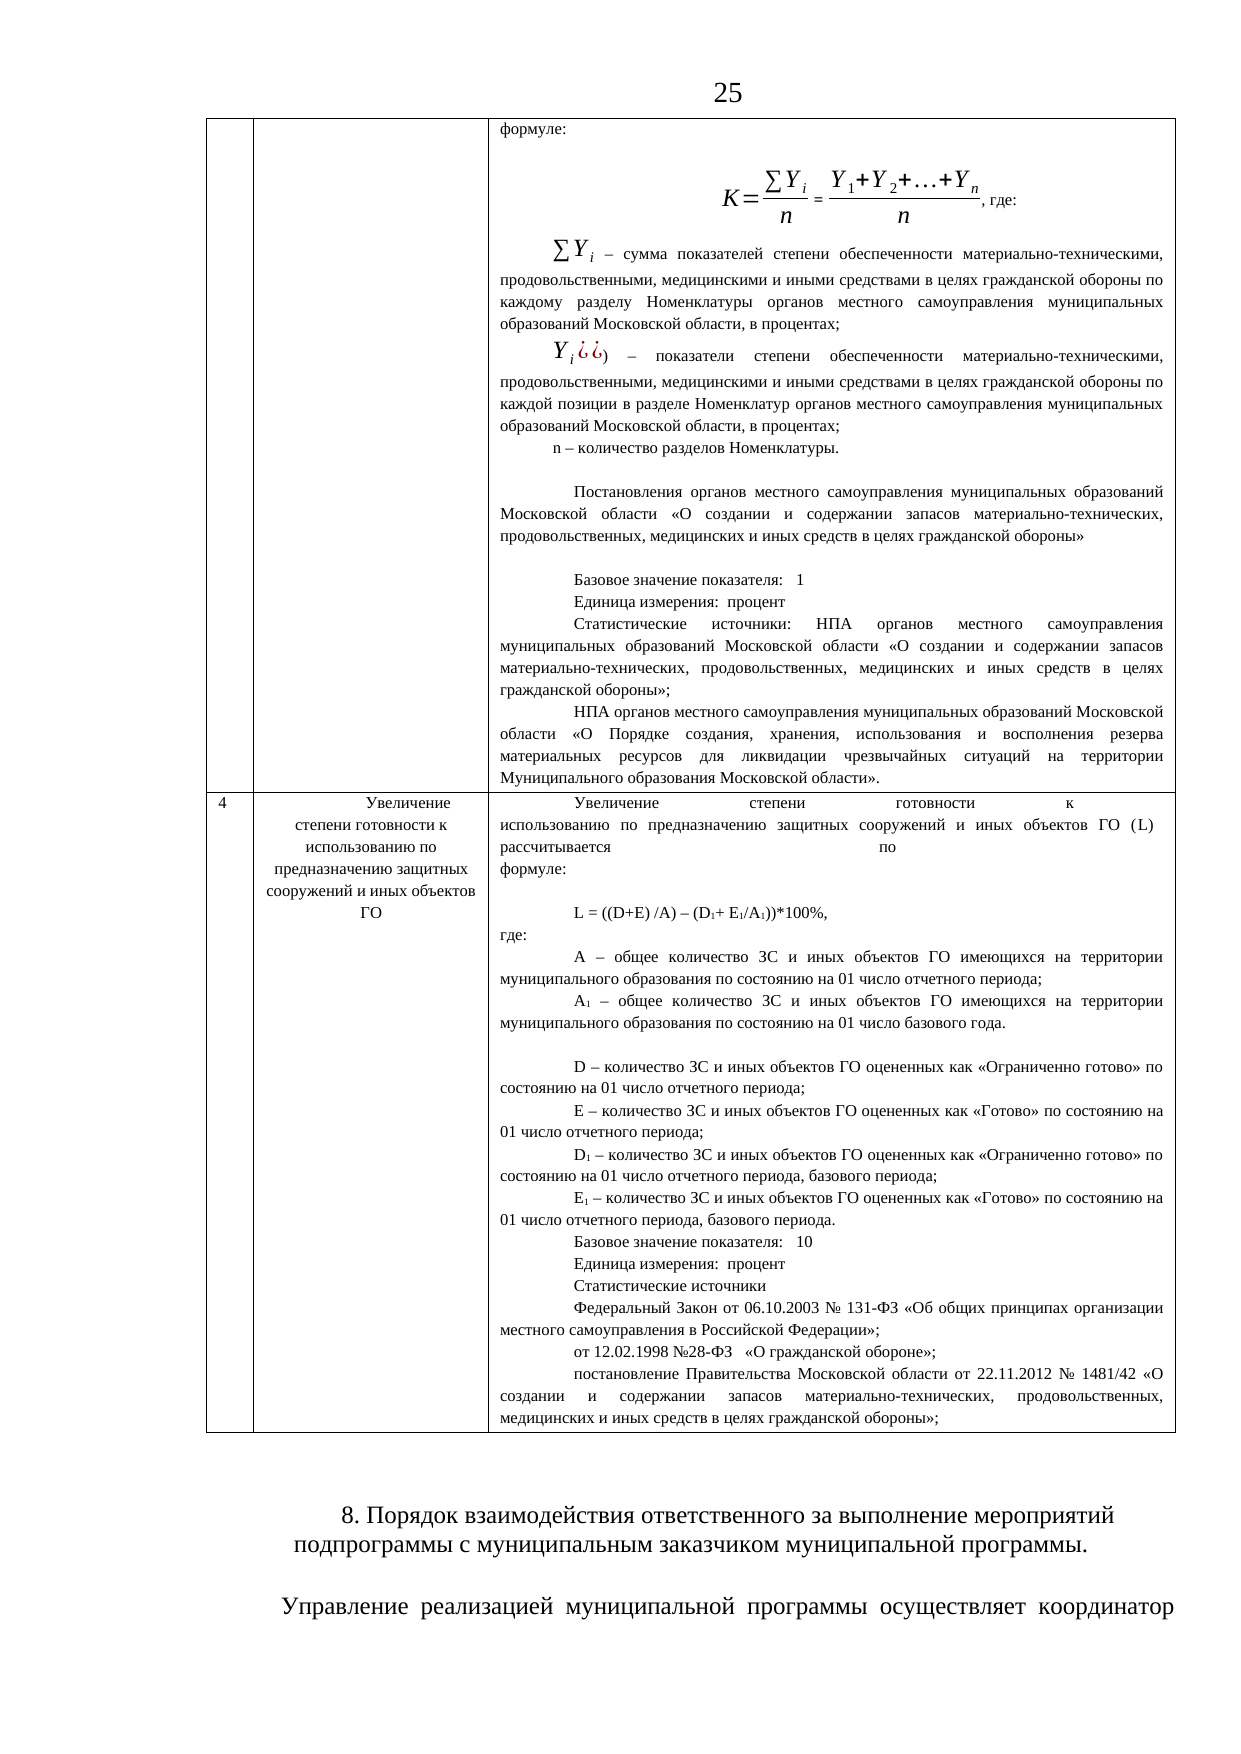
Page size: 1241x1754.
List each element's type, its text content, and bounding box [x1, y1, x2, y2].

table_cell Увеличение степени готовности к использованию по предназначению защитных сооружений и иных объектов ГО (L) рассчитывается по формуле: L = ((D+E) /A) – (D1+ E1/A1))*100%, где: А – общее количество ЗС и иных объектов ГО имеющихся на территории муниципального образования по состоянию на 01 число отчетного периода; А1 – общее количество ЗС и иных объектов ГО имеющихся на территории муниципального образования по состоянию на 01 число базового года. D – количество ЗС и иных объектов ГО оцененных как «Ограниченно готово» по состоянию на 01 число отчетного периода; Е – количество ЗС и иных объектов ГО оцененных как «Готово» по состоянию на 01 число отчетного периода; D1 – количество ЗС и иных объектов ГО оцененных как «Ограниченно готово» по состоянию на 01 число отчетного периода, базового периода; Е1 – количество ЗС и иных объектов ГО оцененных как «Готово» по состоянию на 01 число отчетного периода, базового периода. Базовое значение показателя: 10 Единица измерения: процент Статистические источники Федеральный Закон от 06.10.2003 № 131-ФЗ «Об общих принципах организации местного самоуправления в Российской Федерации»; от 12.02.1998 №28-ФЗ «О гражданской обороне»; постановление Правительства Московской области от 22.11.2012 № 1481/42 «О создании и содержании запасов материально-технических, продовольственных, медицинских и иных средств в целях гражданской обороны»; [489, 793, 1175, 1432]
text 8. Порядок взаимодействия ответственного за выполнение мероприятий подпрограммы с муниципальным заказчиком муниципальной программы. [207, 1500, 1175, 1558]
table_cell 4 [207, 793, 253, 1432]
table_cell Увеличение степени готовности к использованию по предназначению защитных сооружений и иных объектов ГО [254, 793, 488, 1432]
table_cell 3 [207, 119, 253, 792]
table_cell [489, 119, 1175, 792]
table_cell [254, 119, 488, 792]
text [207, 1591, 1175, 1620]
